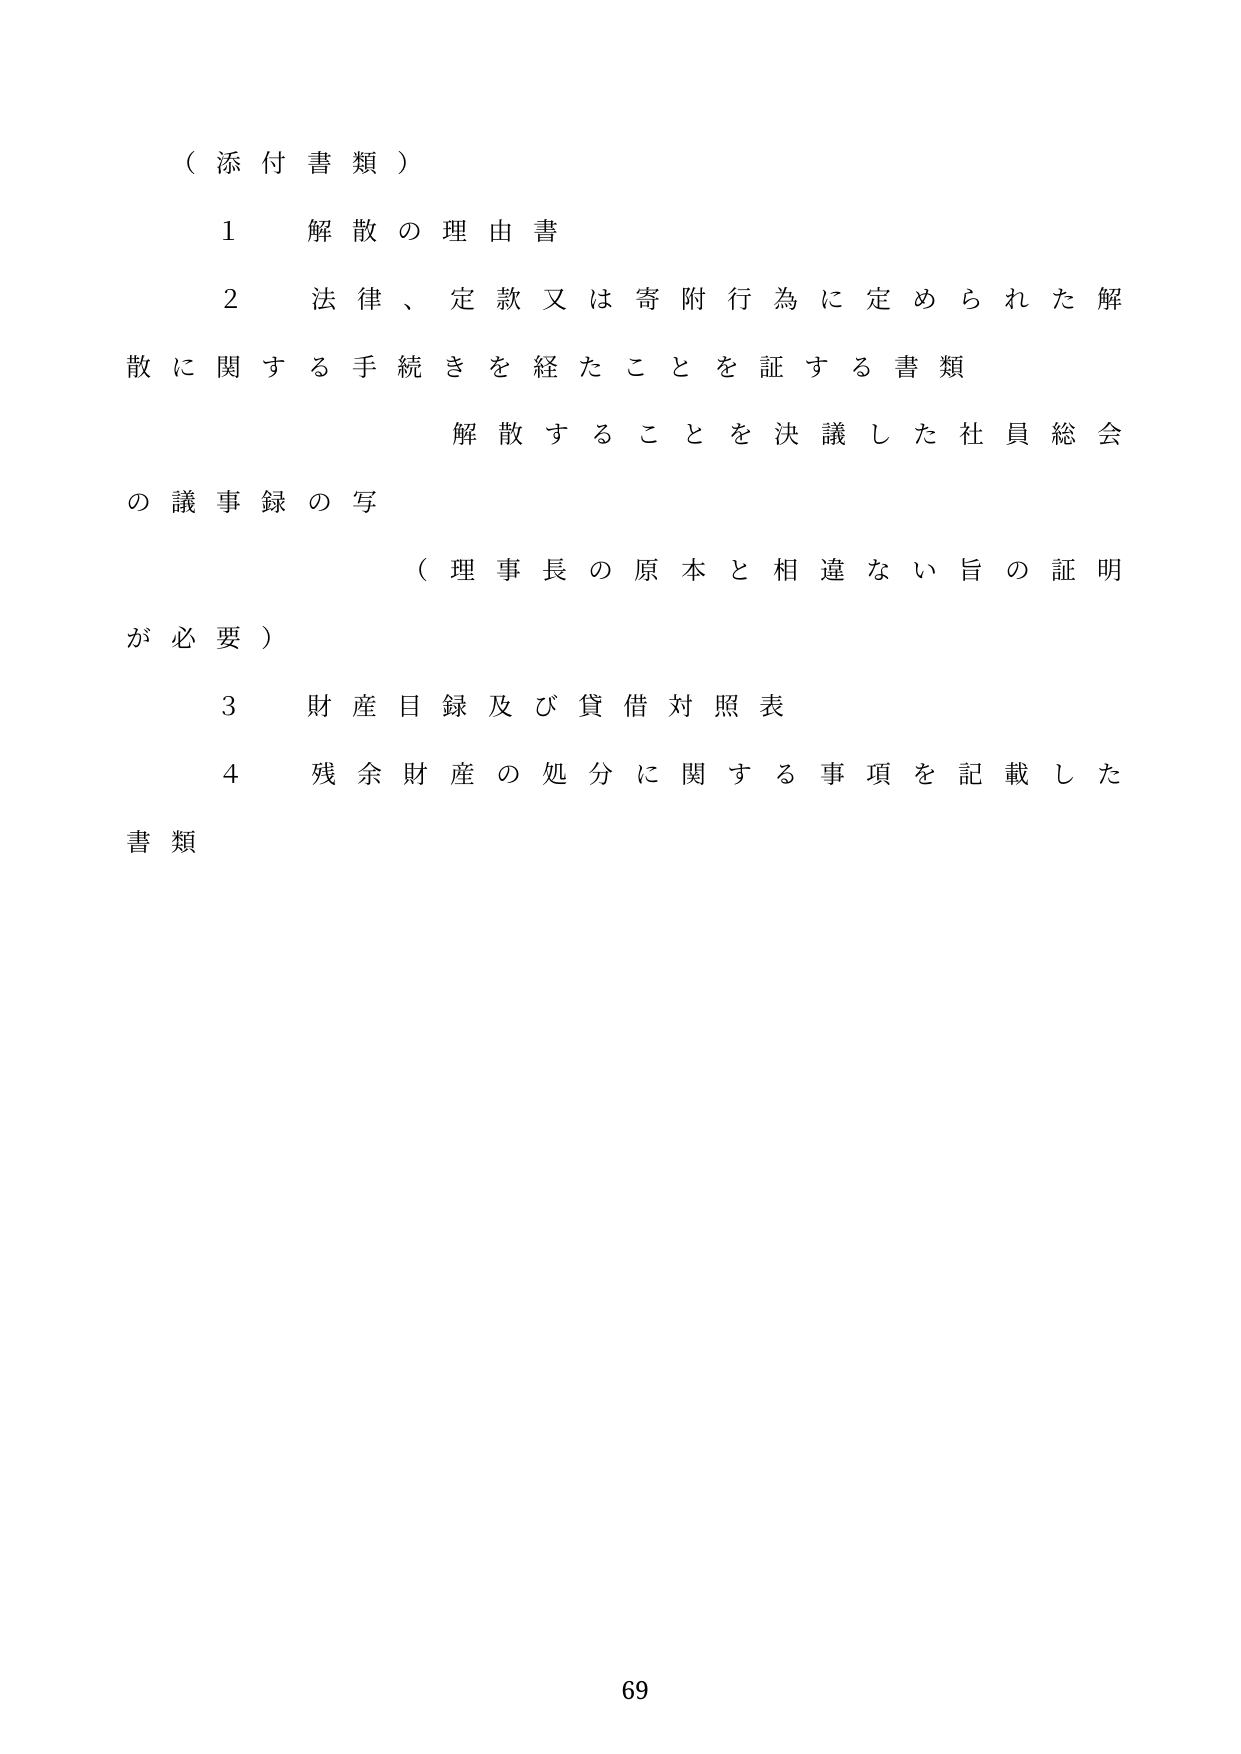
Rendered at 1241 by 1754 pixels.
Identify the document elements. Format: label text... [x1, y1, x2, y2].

text ３ 財産目録及び貸借対照表 [126, 671, 1143, 739]
text ４ 残余財産の処分に関する事項を記載した書類 [126, 739, 1143, 875]
text ２ 法律、定款又は寄附行為に定められた解散に関する手続きを経たことを証する書類 [126, 263, 1143, 399]
text 解散することを決議した社員総会の議事録の写 [126, 399, 1143, 535]
text （理事長の原本と相違ない旨の証明が必要） [126, 535, 1143, 671]
text １ 解散の理由書 [126, 196, 1143, 263]
text （添付書類） [126, 128, 1143, 196]
